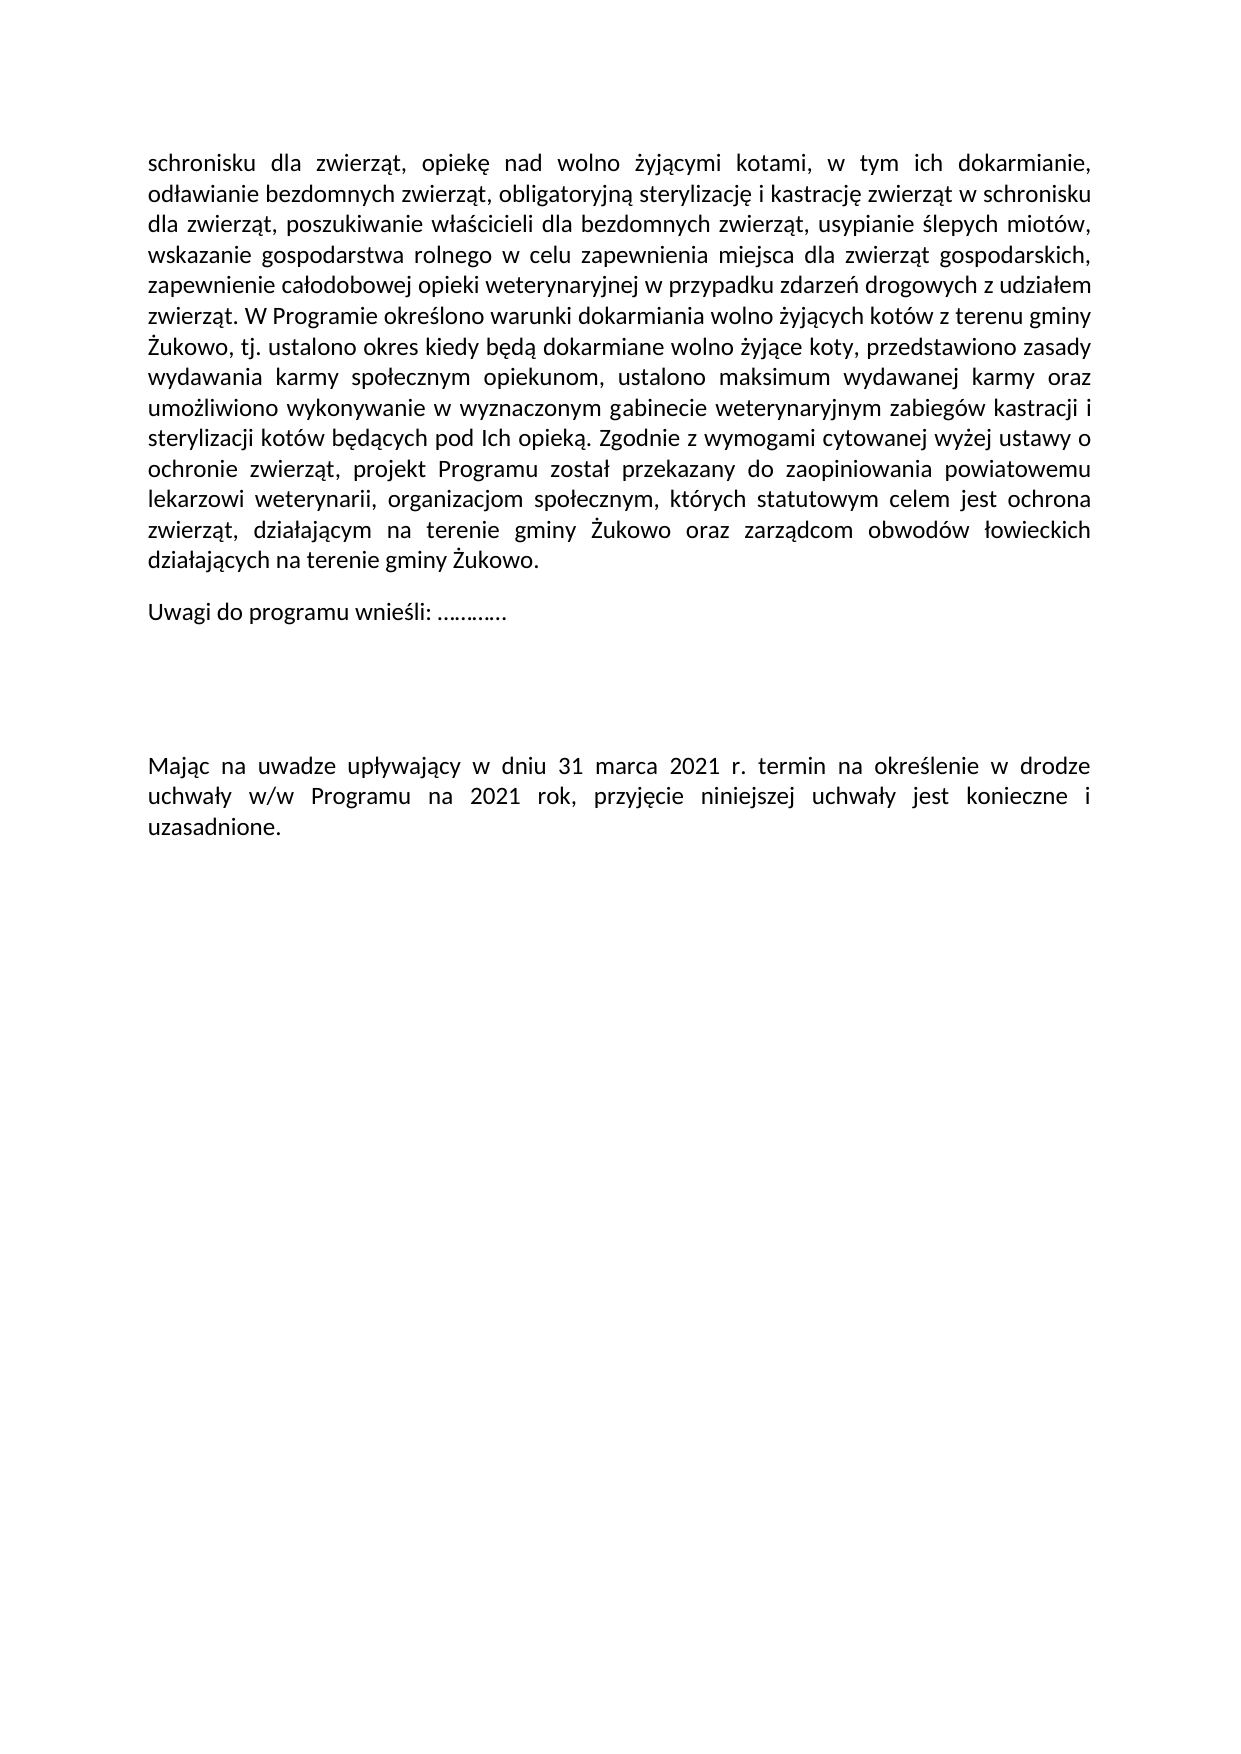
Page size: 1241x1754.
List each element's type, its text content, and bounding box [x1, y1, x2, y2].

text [148, 148, 1093, 575]
text Mając na uwadze upływający w dniu 31 marca 2021 r. termin na określenie w drodze uchwały w/w Programu na 2021 rok, przyjęcie niniejszej uchwały jest konieczne i uzasadnione. [148, 750, 1093, 841]
text Uwagi do programu wnieśli: ………… [148, 596, 1093, 626]
